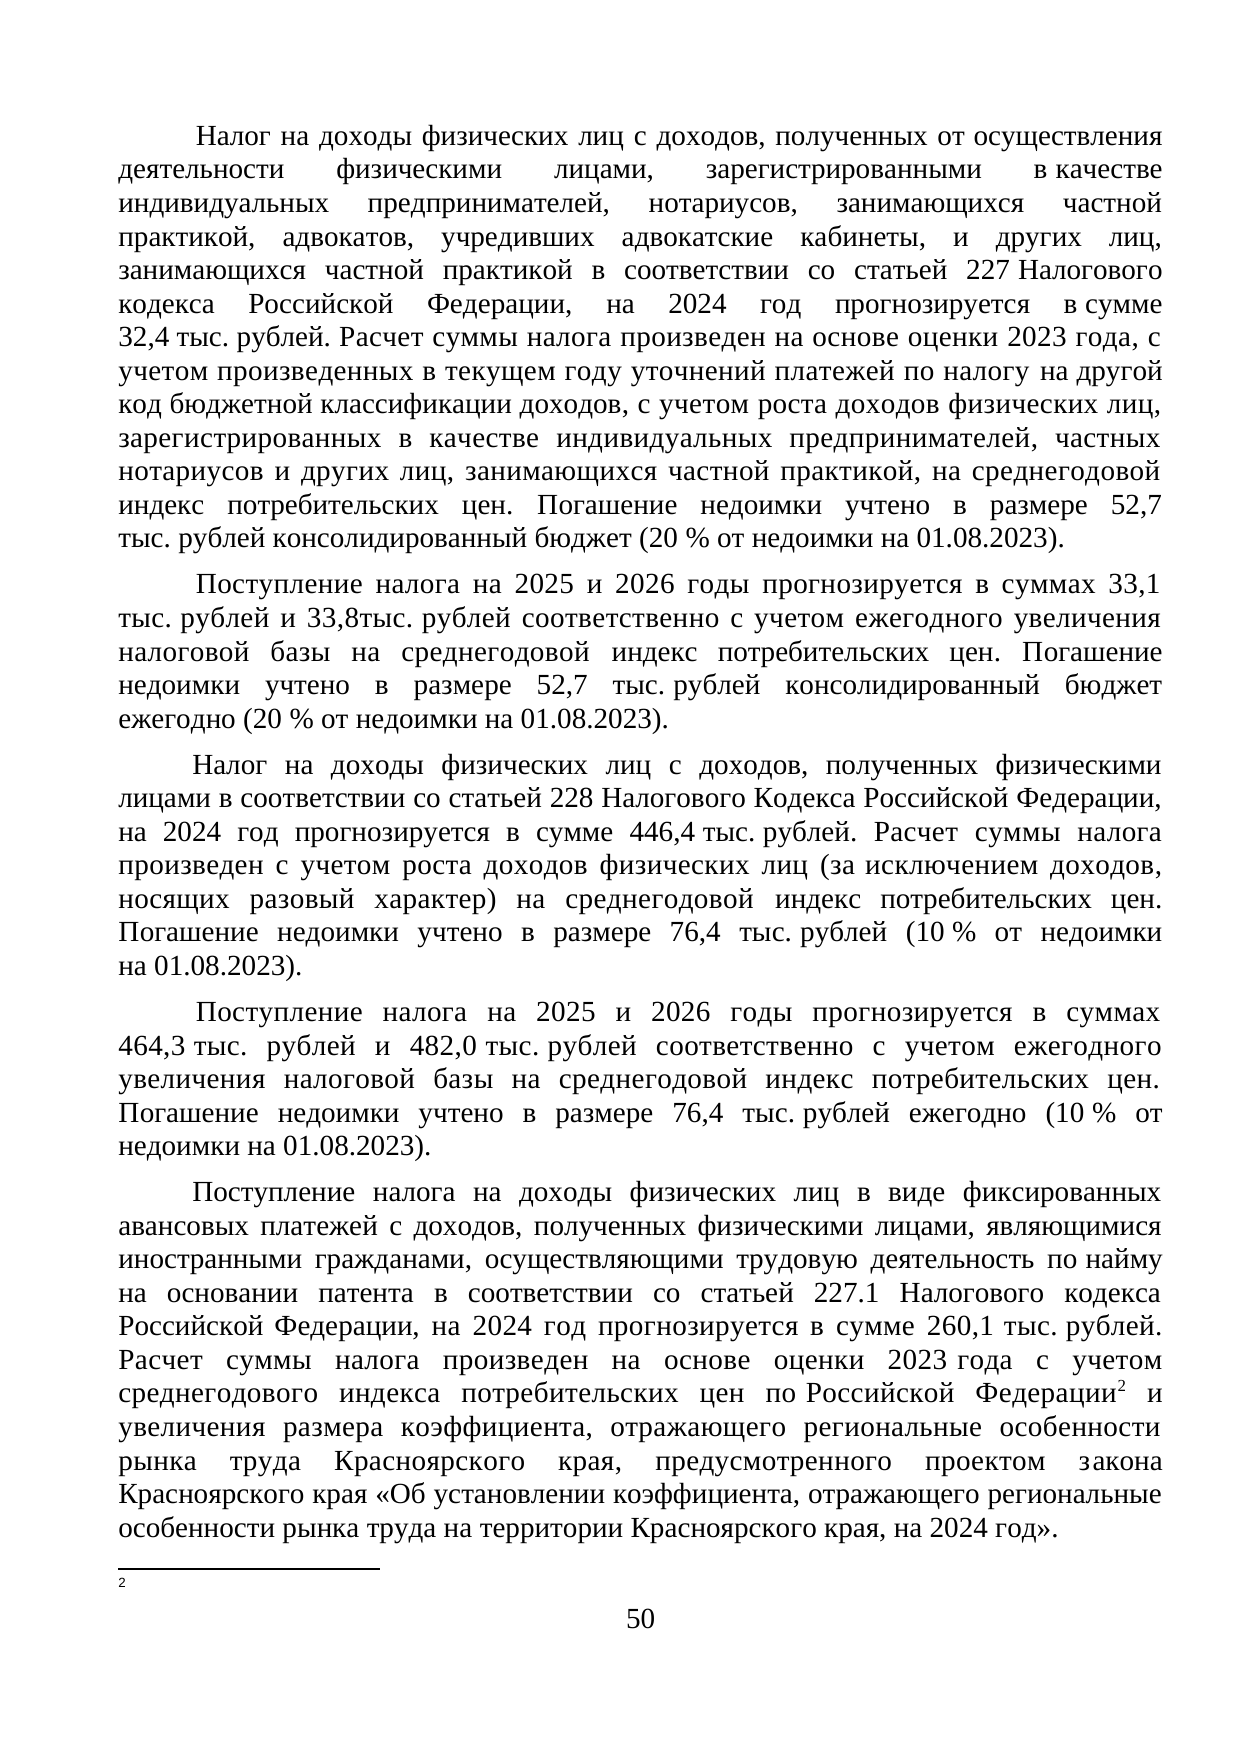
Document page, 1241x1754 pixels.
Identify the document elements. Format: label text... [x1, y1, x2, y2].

text Поступление налога на доходы физических лиц в виде фиксированных авансовых платежей с доходов, полученных физическими лицами, являющимися иностранными гражданами, осуществляющими трудовую деятельность по найму на основании патента в соответствии со статьей 227.1 Налогового кодекса Российской Федерации, на 2024 год прогнозируется в сумме 260,1 тыс. рублей. Расчет суммы налога произведен на основе оценки 2023 года с учетом среднегодового индекса потребительских цен по Российской Федерации и увеличения размера коэффициента, отражающего региональные особенности рынка труда Красноярского края, предусмотренного проектом закона Красноярского края «Об установлении коэффициента, отражающего региональные особенности рынка труда на территории Красноярского края, на 2024 год». [118, 1174, 1162, 1543]
text Налог на доходы физических лиц с доходов, полученных от осуществления деятельности физическими лицами, зарегистрированными в качестве индивидуальных предпринимателей, нотариусов, занимающихся частной практикой, адвокатов, учредивших адвокатские кабинеты, и других лиц, занимающихся частной практикой в соответствии со статьей 227 Налогового кодекса Российской Федерации, на 2024 год прогнозируется в сумме 32,4 тыс. рублей. Расчет суммы налога произведен на основе оценки 2023 года, с учетом произведенных в текущем году уточнений платежей по налогу на другой код бюджетной классификации доходов, с учетом роста доходов физических лиц, зарегистрированных в качестве индивидуальных предпринимателей, частных нотариусов и других лиц, занимающихся частной практикой, на среднегодовой индекс потребительских цен. Погашение недоимки учтено в размере 52,7 тыс. рублей консолидированный бюджет (20 % от недоимки на 01.08.2023). [118, 118, 1162, 554]
text Поступление налога на 2025 и 2026 годы прогнозируется в суммах 33,1 тыс. рублей и 33,8тыс. рублей соответственно с учетом ежегодного увеличения налоговой базы на среднегодовой индекс потребительских цен. Погашение недоимки учтено в размере 52,7 тыс. рублей консолидированный бюджет ежегодно (20 % от недоимки на 01.08.2023). [118, 567, 1162, 734]
text Налог на доходы физических лиц с доходов, полученных физическими лицами в соответствии со статьей 228 Налогового Кодекса Российской Федерации, на 2024 год прогнозируется в сумме 446,4 тыс. рублей. Расчет суммы налога произведен с учетом роста доходов физических лиц (за исключением доходов, носящих разовый характер) на среднегодовой индекс потребительских цен. Погашение недоимки учтено в размере 76,4 тыс. рублей (10 % от недоимки на 01.08.2023). [118, 747, 1162, 982]
text Поступление налога на 2025 и 2026 годы прогнозируется в суммах 464,3 тыс. рублей и 482,0 тыс. рублей соответственно с учетом ежегодного увеличения налоговой базы на среднегодовой индекс потребительских цен. Погашение недоимки учтено в размере 76,4 тыс. рублей ежегодно (10 % от недоимки на 01.08.2023). [118, 994, 1162, 1162]
